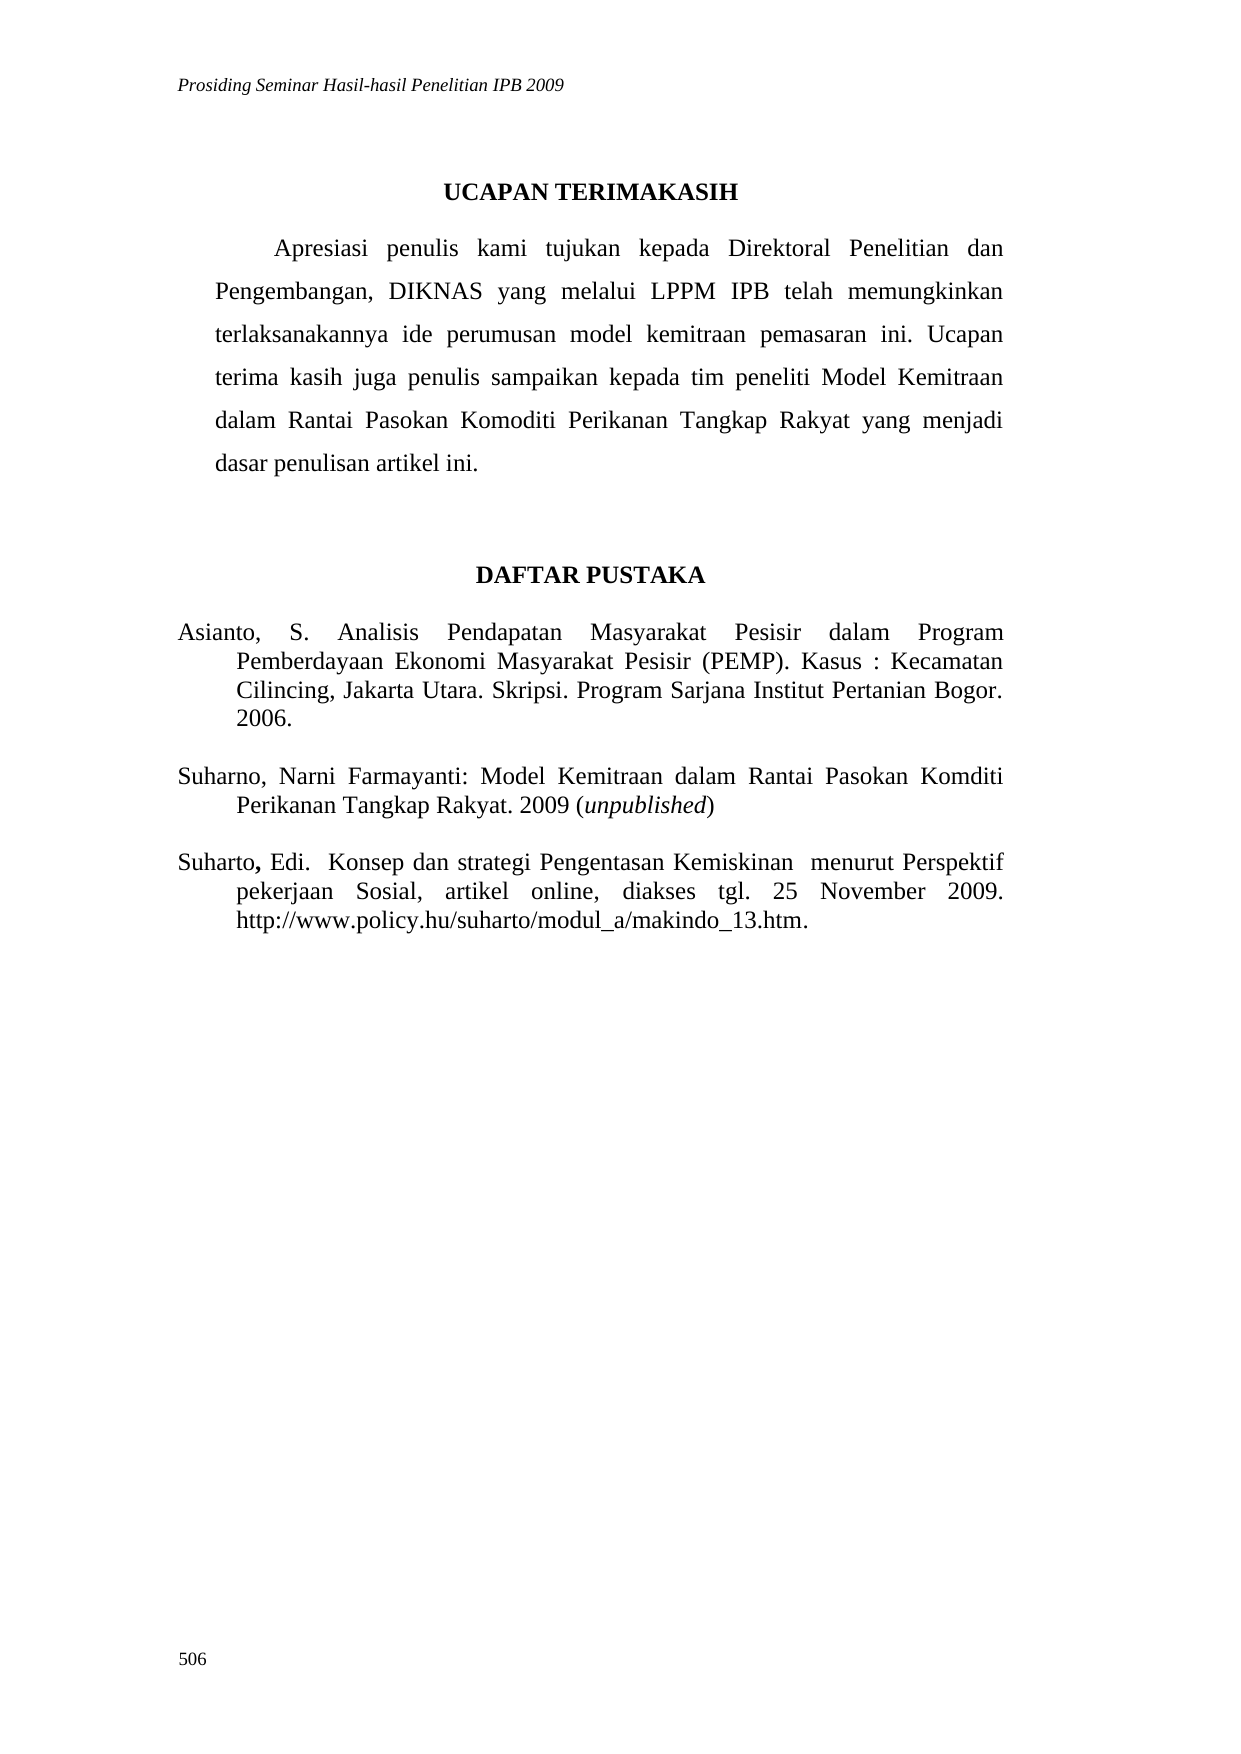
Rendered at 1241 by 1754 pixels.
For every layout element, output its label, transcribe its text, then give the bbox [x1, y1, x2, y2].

text Apresiasi penulis kami tujukan kepada Direktoral Penelitian dan Pengembangan, DIKNAS yang melalui LPPM IPB telah memungkinkan terlaksanakannya ide perumusan model kemitraan pemasaran ini. Ucapan terima kasih juga penulis sampaikan kepada tim peneliti Model Kemitraan dalam Rantai Pasokan Komoditi Perikanan Tangkap Rakyat yang menjadi dasar penulisan artikel ini. [215, 233, 1004, 477]
text Suharto, Edi. Konsep dan strategi Pengentasan Kemiskinan menurut Perspektif pekerjaan Sosial, artikel online, diakses tgl. 25 November 2009. http://www.policy.hu/suharto/modul_a/makindo_13.htm. [177, 847, 1004, 933]
text UCAPAN TERIMAKASIH [177, 177, 1004, 206]
text Asianto, S. Analisis Pendapatan Masyarakat Pesisir dalam Program Pemberdayaan Ekonomi Masyarakat Pesisir (PEMP). Kasus : Kecamatan Cilincing, Jakarta Utara. Skripsi. Program Sarjana Institut Pertanian Bogor. 2006. [177, 617, 1004, 732]
text DAFTAR PUSTAKA [177, 560, 1004, 588]
text Suharno, Narni Farmayanti: Model Kemitraan dalam Rantai Pasokan Komditi Perikanan Tangkap Rakyat. 2009 (unpublished) [177, 761, 1004, 818]
